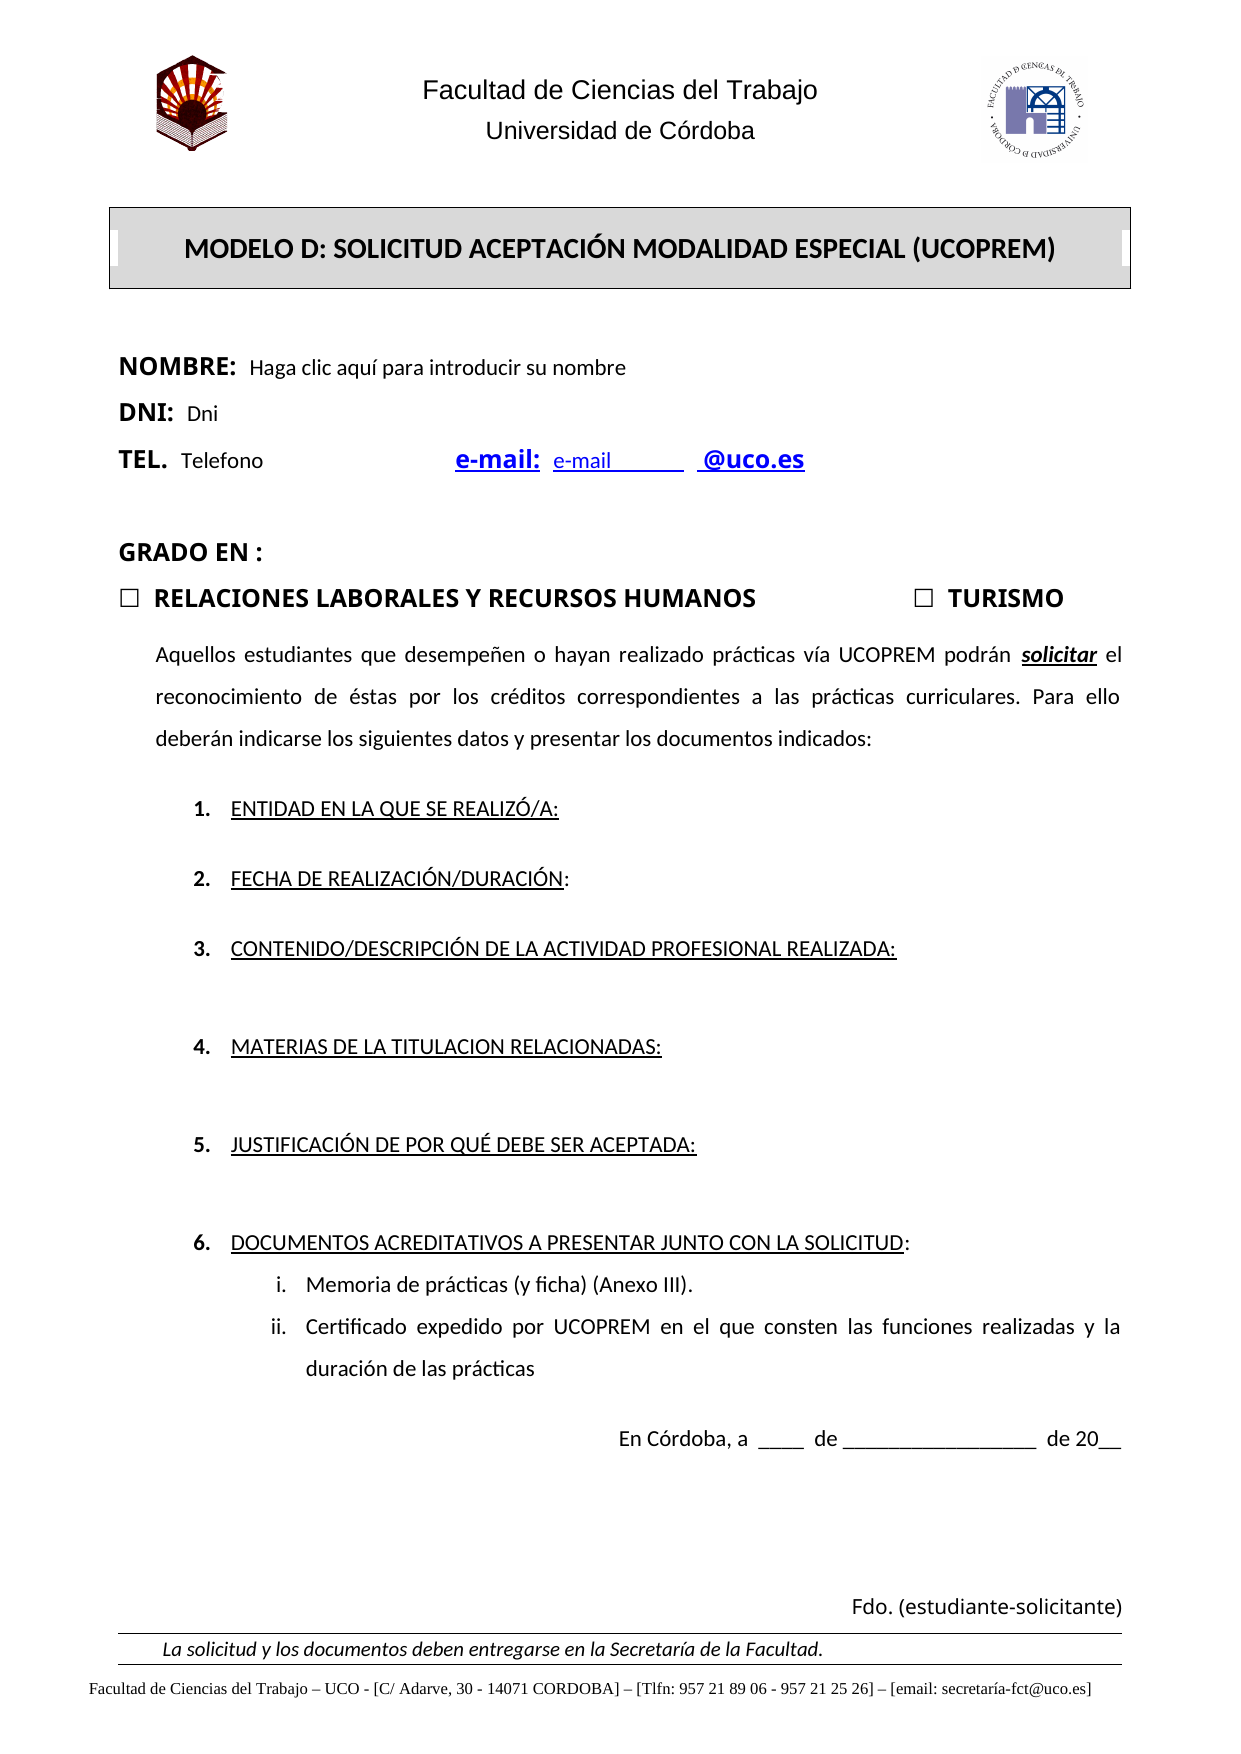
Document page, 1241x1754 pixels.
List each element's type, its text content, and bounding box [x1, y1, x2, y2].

text RELACIONES LABORALES Y RECURSOS HUMANOS TURISMO [118, 581, 1122, 615]
list Certificado expedido por UCOPREM en el que consten las funciones realizadas y la duración de las prácticas [287, 1312, 1122, 1382]
list Aquellos estudiantes que desempeñen o hayan realizado prácticas vía UCOPREM podrán solicitar el reconocimiento de éstas por los créditos correspondientes a las prácticas curriculares. Para ello deberán indicarse los siguientes datos y presentar los documentos indicados: [155, 640, 1122, 752]
picture [981, 56, 1088, 163]
text GRADO EN : [118, 534, 1122, 569]
list MATERIAS DE LA TITULACION RELACIONADAS: [193, 1032, 1122, 1060]
text DNI: [118, 395, 1122, 429]
text MODELO D: SOLICITUD ACEPTACIÓN MODALIDAD ESPECIAL (UCOPREM) [118, 230, 1122, 263]
list Fdo. (estudiante-solicitante) [162, 1592, 1122, 1621]
list FECHA DE REALIZACIÓN/DURACIÓN: [193, 864, 1122, 892]
list CONTENIDO/DESCRIPCIÓN DE LA ACTIVIDAD PROFESIONAL REALIZADA: [193, 934, 1122, 962]
list ENTIDAD EN LA QUE SE REALIZÓ/A: [193, 794, 1122, 822]
text NOMBRE: [118, 348, 1122, 382]
list DOCUMENTOS ACREDITATIVOS A PRESENTAR JUNTO CON LA SOLICITUD: [193, 1228, 1122, 1256]
list JUSTIFICACIÓN DE POR QUÉ DEBE SER ACEPTADA: [193, 1130, 1122, 1158]
text TEL. e-mail: @uco.es [118, 441, 1122, 476]
list Memoria de prácticas (y ficha) (Anexo III). [287, 1270, 1122, 1298]
text La solicitud y los documentos deben entregarse en la Secretaría de la Facultad. [118, 1634, 1122, 1664]
list En Córdoba, a ____ de _________________ de 20__ [155, 1424, 1122, 1452]
